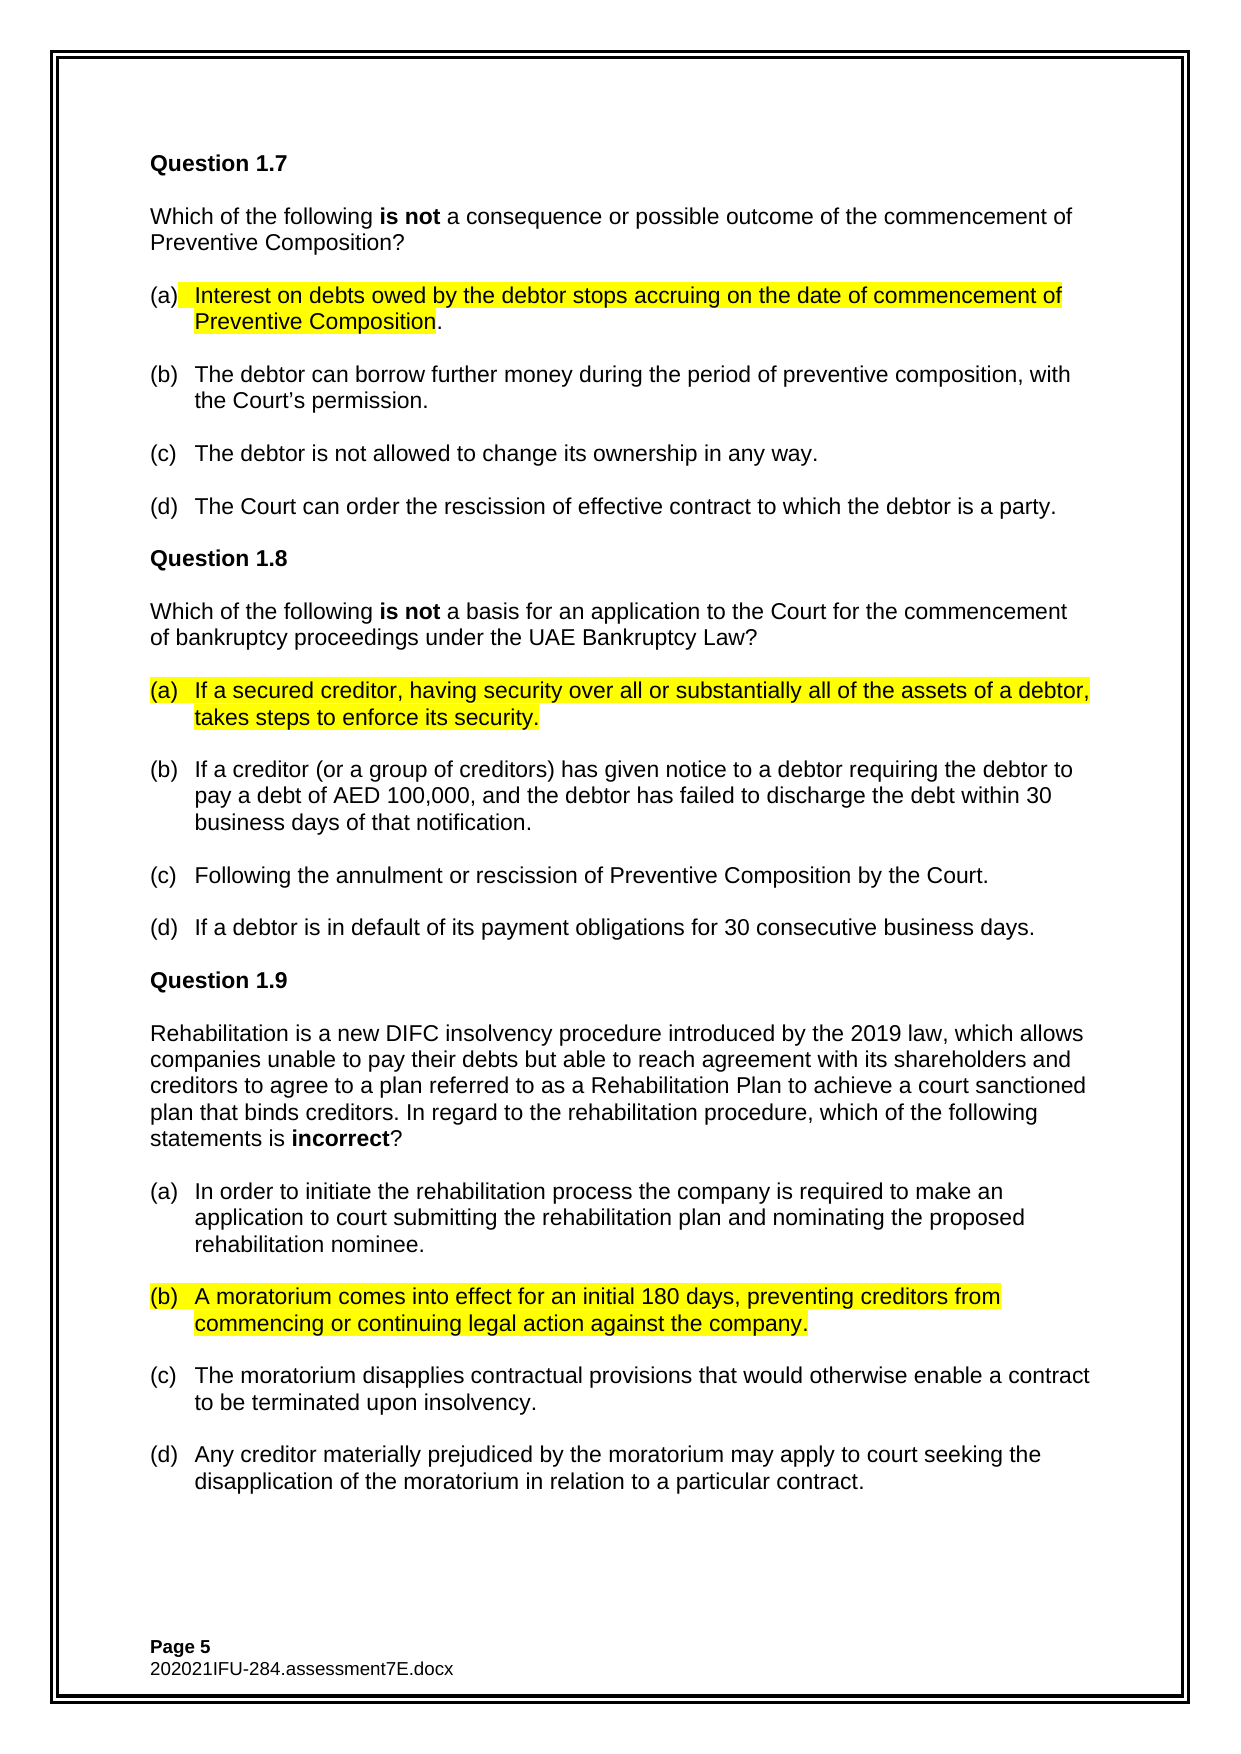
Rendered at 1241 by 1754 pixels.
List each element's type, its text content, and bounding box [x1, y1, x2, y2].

text Question 1.8 [150, 545, 1090, 572]
list A moratorium comes into effect for an initial 180 days, preventing creditors from commencing or continuing legal action against the company. [150, 1283, 1090, 1336]
text Which of the following is not a basis for an application to the Court for the commencement of bankruptcy proceedings under the UAE Bankruptcy Law? [150, 598, 1090, 651]
list If a debtor is in default of its payment obligations for 30 consecutive business days. [150, 914, 1090, 941]
list Interest on debts owed by the debtor stops accruing on the date of commencement of Preventive Composition. [436, 282, 1090, 334]
text Question 1.9 [150, 967, 1090, 993]
text Question 1.7 [150, 150, 1090, 176]
list Following the annulment or rescission of Preventive Composition by the Court. [150, 862, 1090, 888]
list Any creditor materially prejudiced by the moratorium may apply to court seeking the disapplication of the moratorium in relation to a particular contract. [150, 1441, 1090, 1494]
text Which of the following is not a consequence or possible outcome of the commencement of Preventive Composition? [150, 203, 1090, 255]
list The moratorium disapplies contractual provisions that would otherwise enable a contract to be terminated upon insolvency. [150, 1362, 1090, 1415]
list If a secured creditor, having security over all or substantially all of the assets of a debtor, takes steps to enforce its security. [150, 703, 1090, 730]
text Rehabilitation is a new DIFC insolvency procedure introduced by the 2019 law, which allows companies unable to pay their debts but able to reach agreement with its shareholders and creditors to agree to a plan referred to as a Rehabilitation Plan to achieve a court sanctioned plan that binds creditors. In regard to the rehabilitation procedure, which of the following statements is incorrect? [150, 1020, 1090, 1151]
list The debtor is not allowed to change its ownership in any way. [150, 440, 1090, 466]
list If a creditor (or a group of creditors) has given notice to a debtor requiring the debtor to pay a debt of AED 100,000, and the debtor has failed to discharge the debt within 30 business days of that notification. [150, 756, 1090, 835]
list The Court can order the rescission of effective contract to which the debtor is a party. [150, 493, 1090, 519]
list The debtor can borrow further money during the period of preventive composition, with the Court’s permission. [150, 361, 1090, 413]
list In order to initiate the rehabilitation process the company is required to make an application to court submitting the rehabilitation plan and nominating the proposed rehabilitation nominee. [150, 1178, 1090, 1257]
